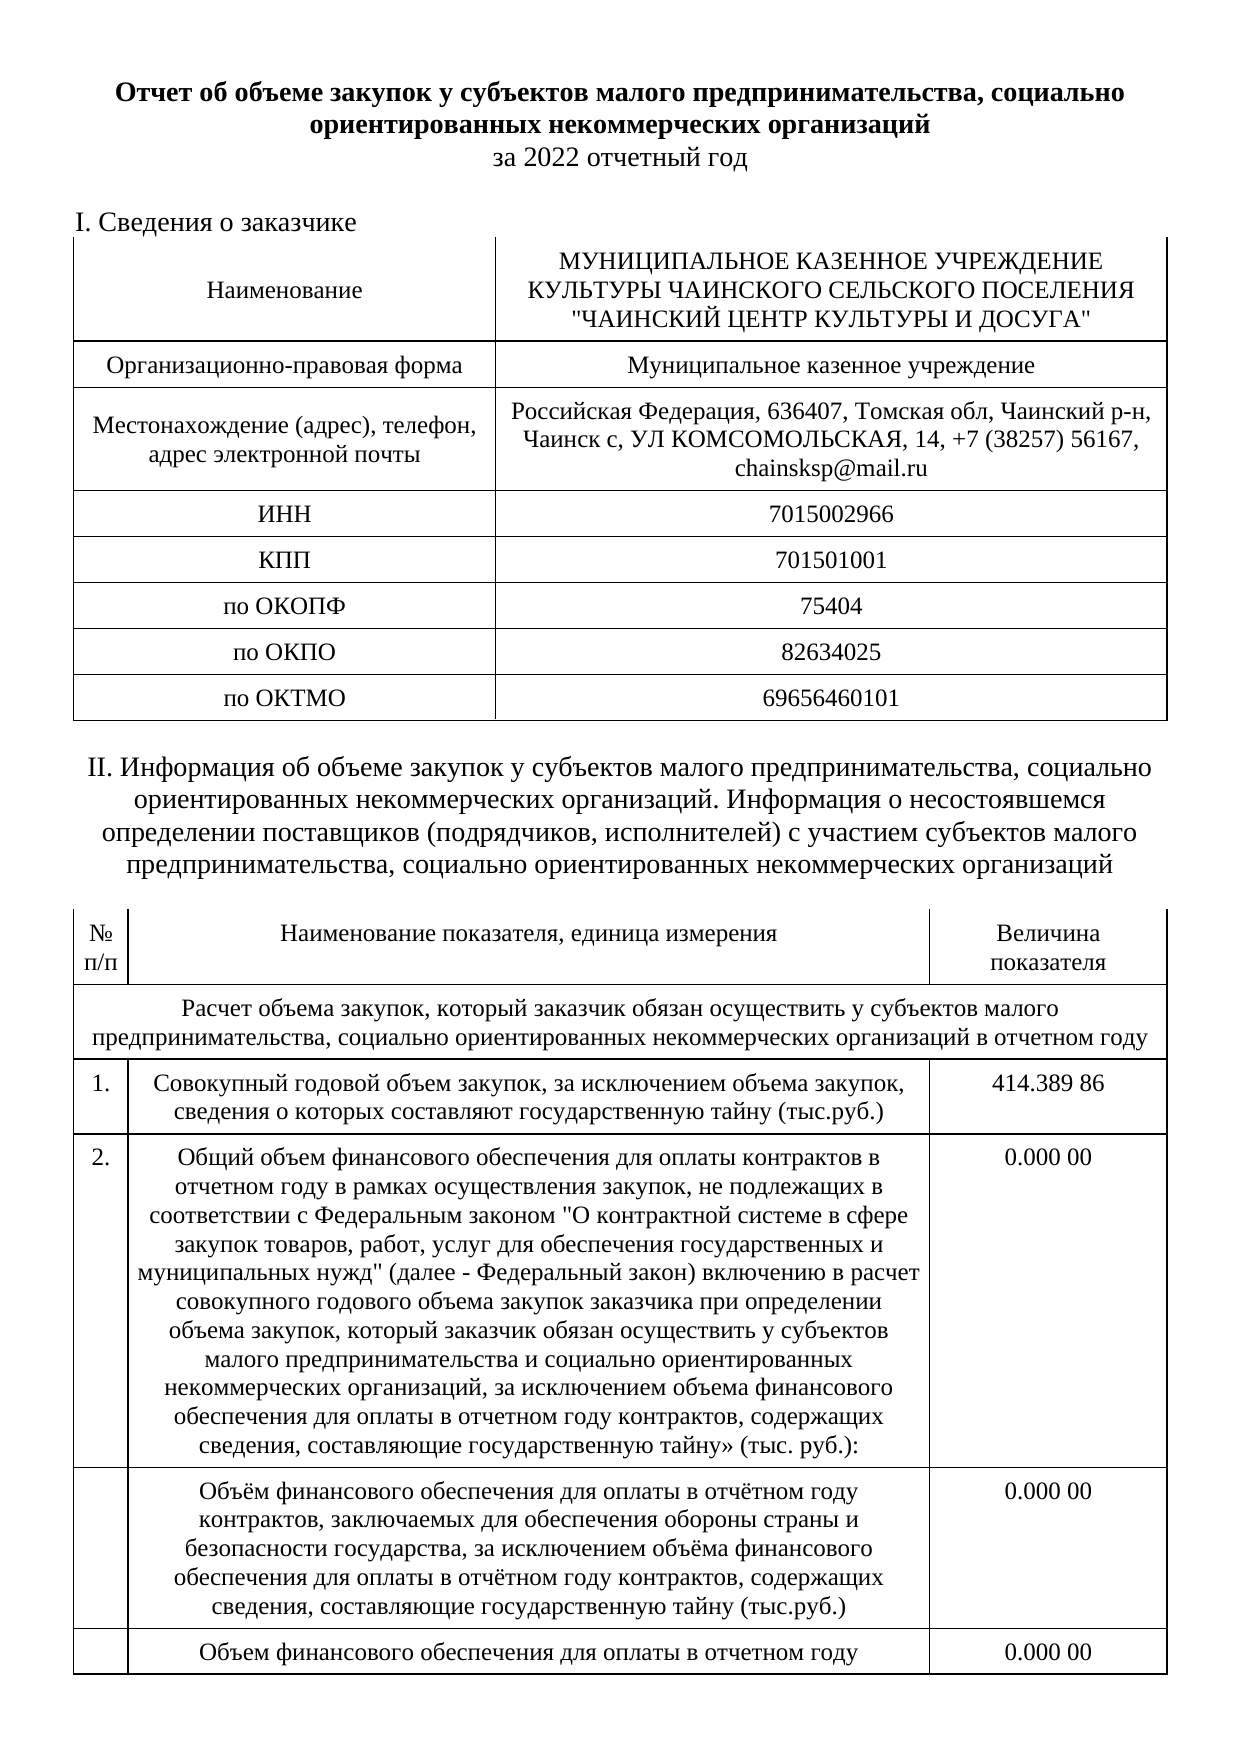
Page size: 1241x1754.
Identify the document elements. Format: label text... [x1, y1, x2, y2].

table_cell Местонахождение (адрес), телефон, адрес электронной почты [74, 388, 495, 490]
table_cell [129, 1629, 929, 1673]
table_cell 69656460101 [496, 675, 1166, 719]
table_cell Наименование показателя, единица измерения [129, 909, 929, 984]
table_cell Наименование [74, 237, 495, 340]
table_cell 0.000 00 [930, 1135, 1166, 1466]
table_cell Совокупный годовой объем закупок, за исключением объема закупок, сведения о которых составляют государственную тайну (тыс.руб.) [129, 1060, 929, 1133]
table_cell 82634025 [496, 629, 1166, 673]
table_cell Общий объем финансового обеспечения для оплаты контрактов в отчетном году в рамках осуществления закупок, не подлежащих в соответствии с Федеральным законом "О контрактной системе в сфере закупок товаров, работ, услуг для обеспечения государственных и муниципальных нужд" (далее - Федеральный закон) включению в расчет совокупного годового объема закупок заказчика при определении объема закупок, который заказчик обязан осуществить у субъектов малого предпринимательства и социально ориентированных некоммерческих организаций, за исключением объема финансового обеспечения для оплаты в отчетном году контрактов, содержащих сведения, составляющие государственную тайну» (тыс. руб.): [129, 1135, 929, 1466]
table_cell 2. [74, 1135, 127, 1466]
text за 2022 отчетный год [75, 140, 1165, 172]
table_cell № п/п [74, 909, 127, 984]
table_cell по ОКПО [74, 629, 495, 673]
table_cell Расчет объема закупок, который заказчик обязан осуществить у субъектов малого предпринимательства, социально ориентированных некоммерческих организаций в отчетном году [74, 985, 1166, 1058]
table_cell 75404 [496, 583, 1166, 628]
table_cell по ОКОПФ [74, 583, 495, 628]
table_cell 1. [74, 1060, 127, 1133]
table_cell 0.000 00 [930, 1468, 1166, 1627]
table_cell [74, 1629, 127, 1673]
table_cell 0.000 00 [930, 1629, 1166, 1673]
table_cell КПП [74, 537, 495, 582]
table_cell 414.389 86 [930, 1060, 1166, 1133]
table_cell [74, 1468, 127, 1627]
table_cell МУНИЦИПАЛЬНОЕ КАЗЕННОЕ УЧРЕЖДЕНИЕ КУЛЬТУРЫ ЧАИНСКОГО СЕЛЬСКОГО ПОСЕЛЕНИЯ "ЧАИНСКИЙ ЦЕНТР КУЛЬТУРЫ И ДОСУГА" [496, 237, 1166, 340]
table_cell ИНН [74, 491, 495, 536]
text Отчет об объеме закупок у субъектов малого предпринимательства, социально ориентированных некоммерческих организаций [75, 75, 1165, 140]
text II. Информация об объеме закупок у субъектов малого предпринимательства, социально ориентированных некоммерческих организаций. Информация о несостоявшемся определении поставщиков (подрядчиков, исполнителей) c участием субъектов малого предпринимательства, социально ориентированных некоммерческих организаций [75, 750, 1165, 880]
text I. Сведения о заказчике [75, 204, 1165, 237]
table_cell Величина показателя [930, 909, 1166, 984]
table_cell Организационно-правовая форма [74, 342, 495, 386]
table_cell по ОКТМО [74, 675, 495, 719]
table_cell Российская Федерация, 636407, Томская обл, Чаинский р-н, Чаинск с, УЛ КОМСОМОЛЬСКАЯ, 14, +7 (38257) 56167, chainsksp@mail.ru [496, 388, 1166, 490]
table_cell 701501001 [496, 537, 1166, 582]
table_cell 7015002966 [496, 491, 1166, 536]
table_cell Объём финансового обеспечения для оплаты в отчётном году контрактов, заключаемых для обеспечения обороны страны и безопасности государства, за исключением объёма финансового обеспечения для оплаты в отчётном году контрактов, содержащих сведения, составляющие государственную тайну (тыс.руб.) [129, 1468, 929, 1627]
table_cell Муниципальное казенное учреждение [496, 342, 1166, 386]
